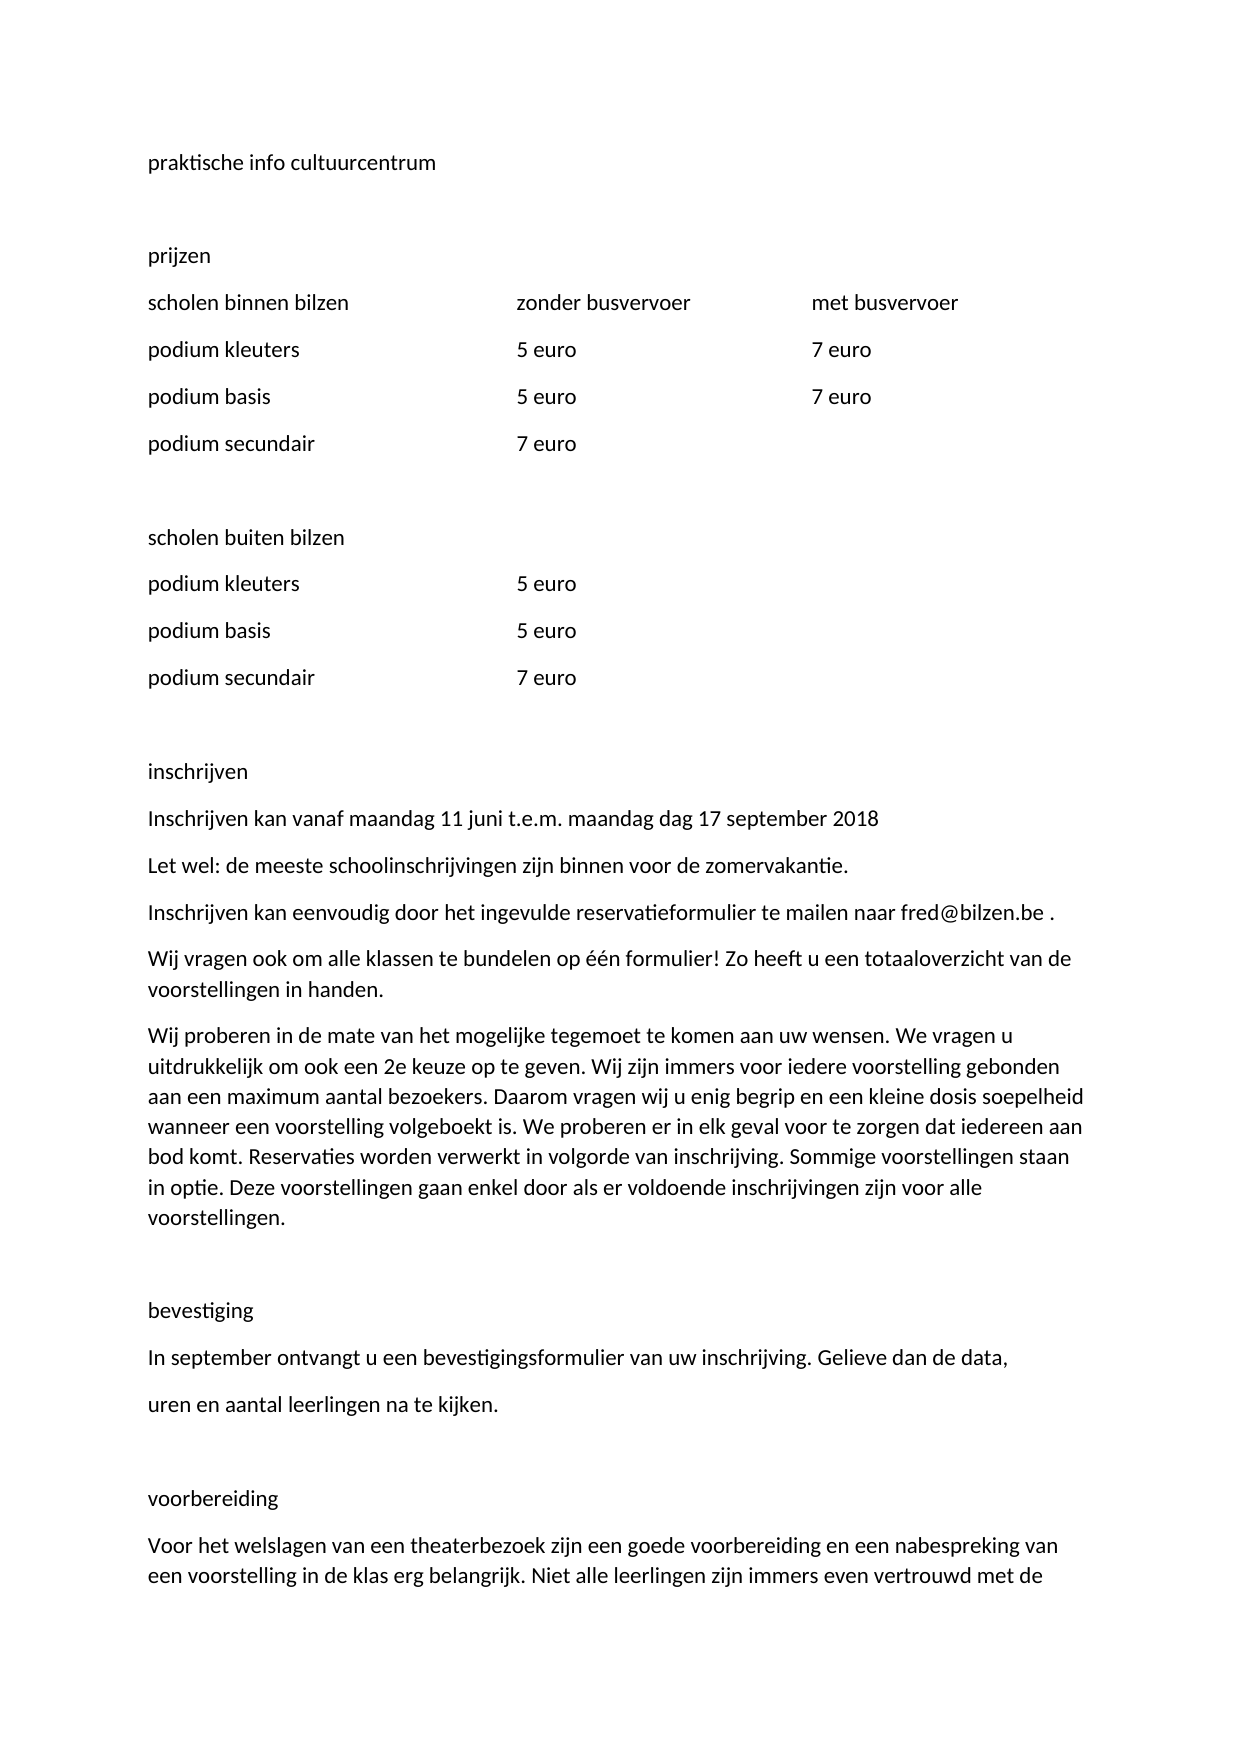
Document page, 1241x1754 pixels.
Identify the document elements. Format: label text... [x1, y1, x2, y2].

text prijzen [148, 241, 1093, 269]
text voorbereiding [148, 1484, 1093, 1512]
text podium secundair 7 euro [148, 663, 1093, 691]
text inschrijven [148, 757, 1093, 785]
text scholen binnen bilzen zonder busvervoer met busvervoer [148, 288, 1093, 316]
text bevestiging [148, 1297, 1093, 1324]
text praktische info cultuurcentrum [148, 148, 1093, 176]
text podium kleuters 5 euro [148, 569, 1093, 597]
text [148, 1531, 1093, 1589]
text podium basis 5 euro 7 euro [148, 382, 1093, 410]
text podium secundair 7 euro [148, 429, 1093, 457]
text uren en aantal leerlingen na te kijken. [148, 1390, 1093, 1418]
text podium kleuters 5 euro 7 euro [148, 335, 1093, 363]
text Let wel: de meeste schoolinschrijvingen zijn binnen voor de zomervakantie. [148, 851, 1093, 879]
text Inschrijven kan eenvoudig door het ingevulde reservatieformulier te mailen naar fred@bilzen.be . [148, 898, 1093, 926]
text Inschrijven kan vanaf maandag 11 juni t.e.m. maandag dag 17 september 2018 [148, 804, 1093, 832]
text podium basis 5 euro [148, 616, 1093, 644]
text In september ontvangt u een bevestigingsformulier van uw inschrijving. Gelieve dan de data, [148, 1343, 1093, 1371]
text Wij proberen in de mate van het mogelijke tegemoet te komen aan uw wensen. We vragen u uitdrukkelijk om ook een 2e keuze op te geven. Wij zijn immers voor iedere voorstelling gebonden aan een maximum aantal bezoekers. Daarom vragen wij u enig begrip en een kleine dosis soepelheid wanneer een voorstelling volgeboekt is. We proberen er in elk geval voor te zorgen dat iedereen aan bod komt. Reservaties worden verwerkt in volgorde van inschrijving. Sommige voorstellingen staan in optie. Deze voorstellingen gaan enkel door als er voldoende inschrijvingen zijn voor alle voorstellingen. [148, 1022, 1093, 1231]
text scholen buiten bilzen [148, 523, 1093, 551]
text Wij vragen ook om alle klassen te bundelen op één formulier! Zo heeft u een totaaloverzicht van de voorstellingen in handen. [148, 944, 1093, 1003]
